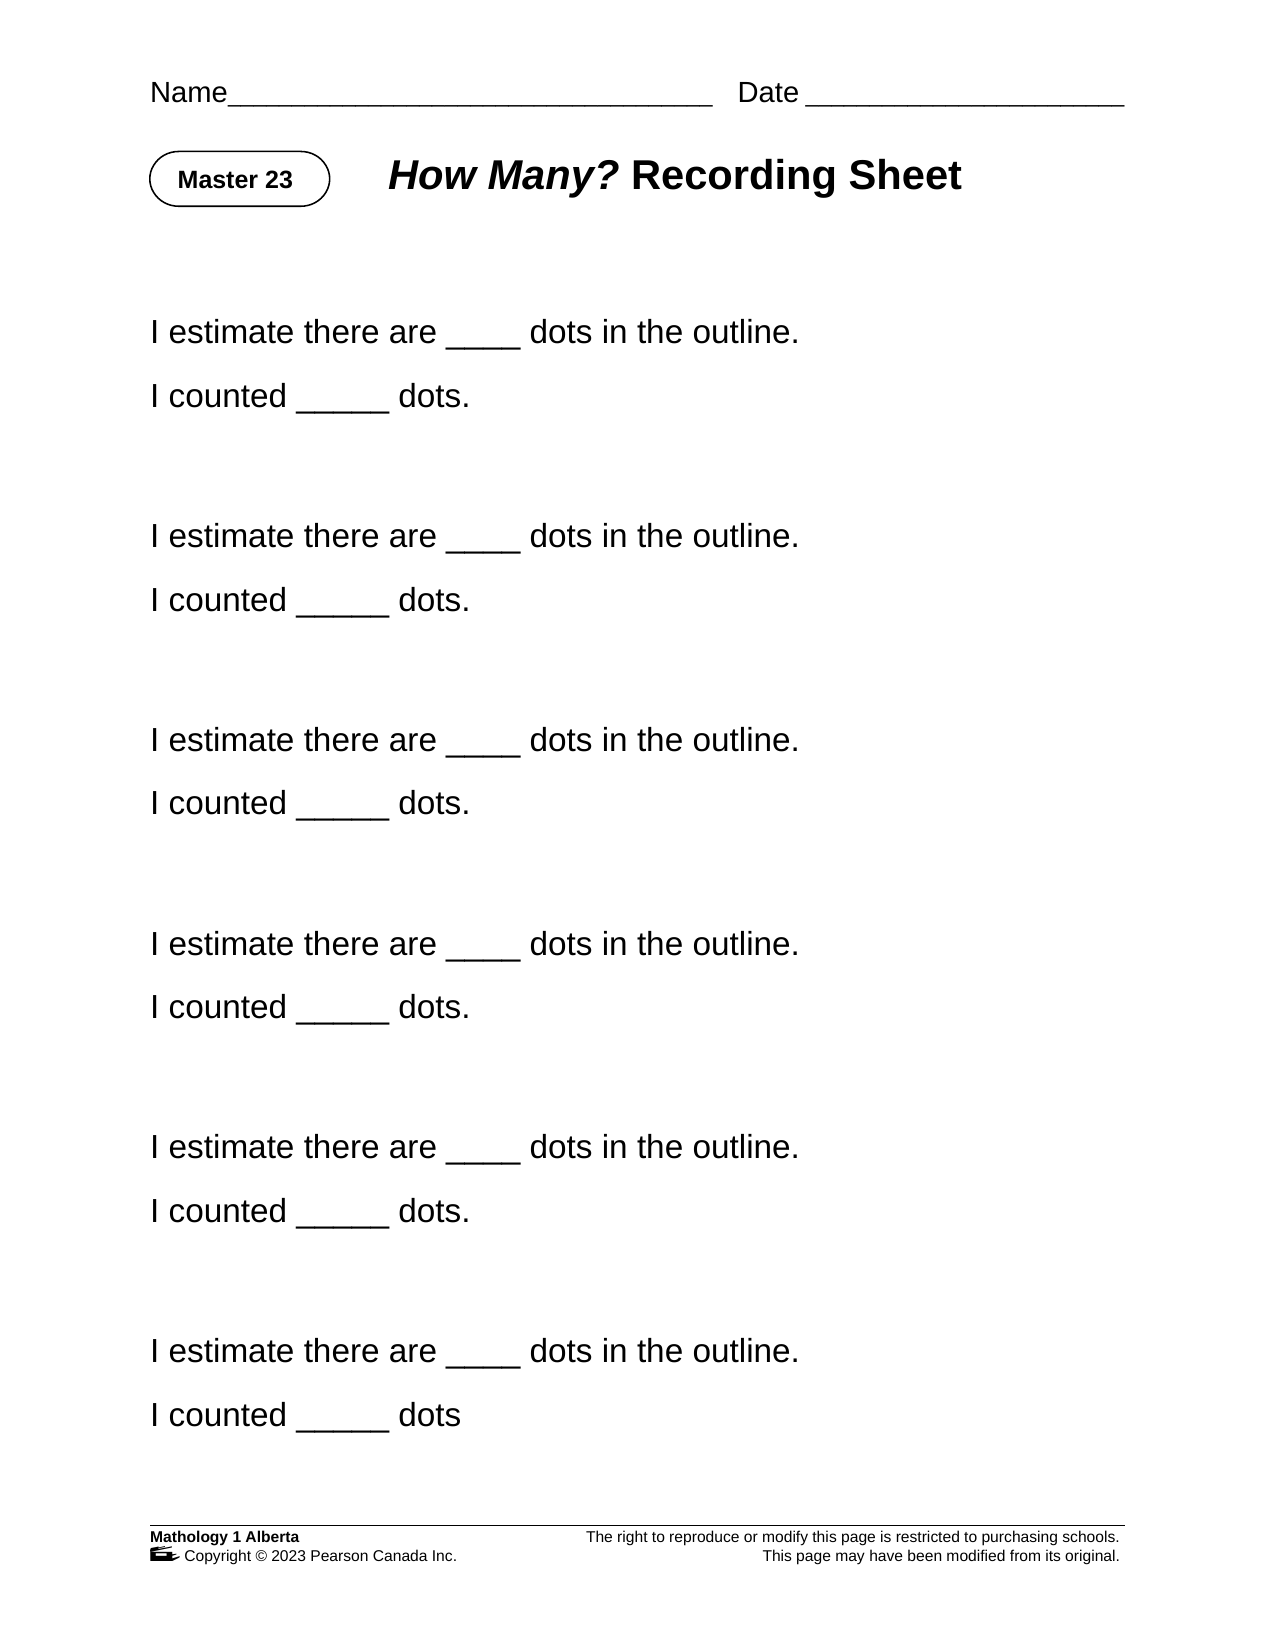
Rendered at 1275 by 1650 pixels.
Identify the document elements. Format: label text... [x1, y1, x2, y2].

text I counted _____ dots. [150, 783, 1125, 822]
text I estimate there are ____ dots in the outline. [150, 1127, 1125, 1166]
text I counted _____ dots. [150, 987, 1125, 1026]
picture [150, 1546, 180, 1561]
text I estimate there are ____ dots in the outline. [150, 924, 1125, 962]
text I estimate there are ____ dots in the outline. [150, 312, 1125, 351]
text I counted _____ dots [150, 1395, 1125, 1433]
text I estimate there are ____ dots in the outline. [150, 516, 1125, 555]
text I counted _____ dots. [150, 376, 1125, 414]
text I estimate there are ____ dots in the outline. [150, 1331, 1125, 1370]
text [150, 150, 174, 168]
text I counted _____ dots. [150, 580, 1125, 618]
text How Many? Recording Sheet [306, 150, 1125, 198]
text I estimate there are ____ dots in the outline. [150, 720, 1125, 758]
text I counted _____ dots. [150, 1191, 1125, 1229]
